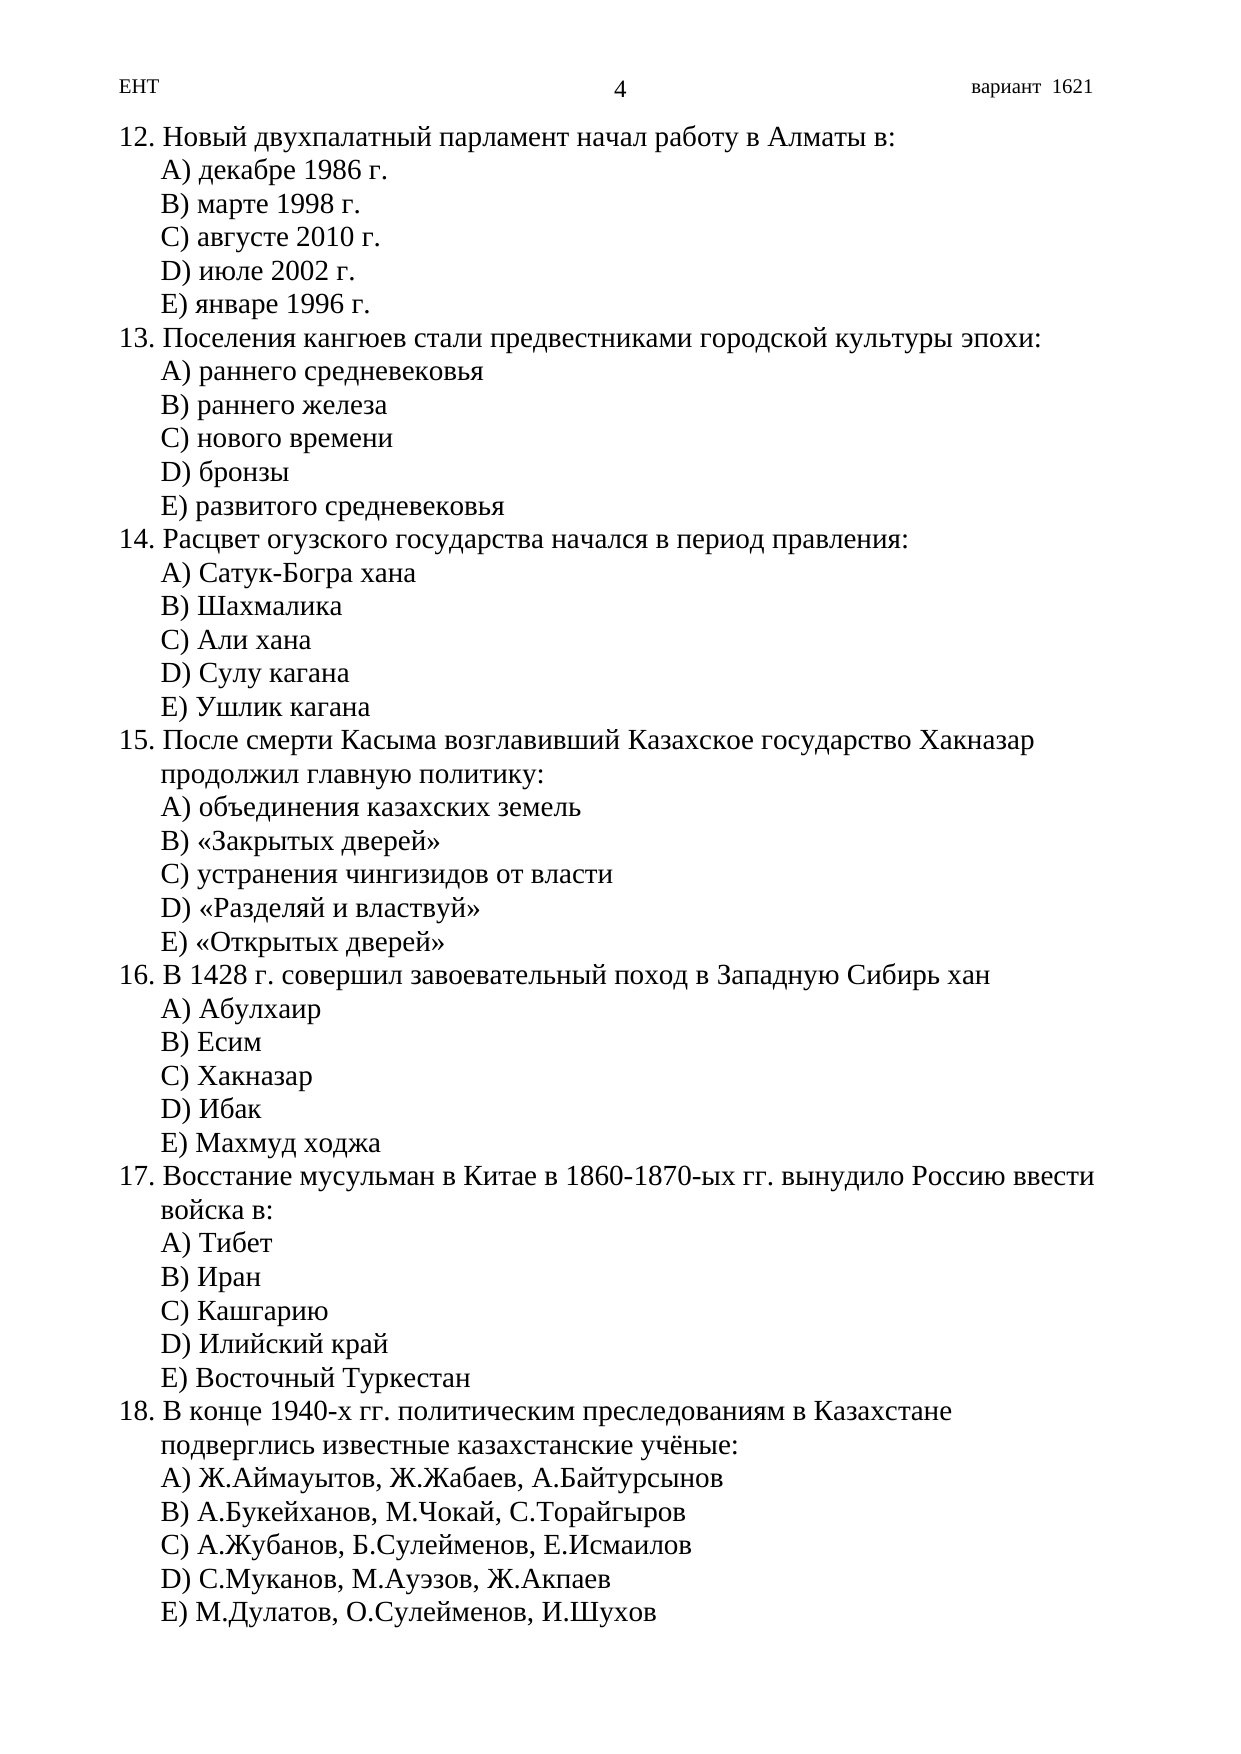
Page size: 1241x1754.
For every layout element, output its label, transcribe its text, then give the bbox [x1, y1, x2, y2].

table_cell 18. В конце 1940-х гг. политическим преследованиям в Казахстане подверглись известные казахстанские учёные: A) Ж.Аймауытов, Ж.Жабаев, А.Байтурсынов B) А.Букейханов, М.Чокай, С.Торайгыров C) А.Жубанов, Б.Сулейменов, Е.Исмаилов D) С.Муканов, М.Ауэзов, Ж.Акпаев E) М.Дулатов, О.Сулейменов, И.Шухов [108, 1393, 1112, 1628]
table_cell 12. Новый двухпалатный парламент начал работу в Алматы в: A) декабре . B) марте . C) августе . D) июле . E) январе . [108, 119, 1112, 320]
table_cell 14. Расцвет огузского государства начался в период правления: A) Сатук-Богра хана B) Шахмалика C) Али хана D) Сулу кагана E) Ушлик кагана [108, 521, 1112, 722]
table_cell 13. Поселения кангюев стали предвестниками городской культуры эпохи: A) раннего средневековья B) раннего железа C) нового времени D) бронзы E) развитого средневековья [108, 320, 1112, 521]
table_cell 16. В 1428 г. совершил завоевательный поход в Западную Сибирь хан A) Абулхаир B) Есим C) Хакназар D) Ибак E) Махмуд ходжа [108, 957, 1112, 1158]
table_cell 15. После смерти Касыма возглавивший Казахское государство Хакназар продолжил главную политику: A) объединения казахских земель B) «Закрытых дверей» C) устранения чингизидов от власти D) «Разделяй и властвуй» E) «Открытых дверей» [108, 723, 1112, 957]
table_cell 17. Восстание мусульман в Китае в 1860-1870-ых гг. вынудило Россию ввести войска в: A) Тибет B) Иран C) Кашгарию D) Илийский край E) Восточный Туркестан [108, 1159, 1112, 1393]
